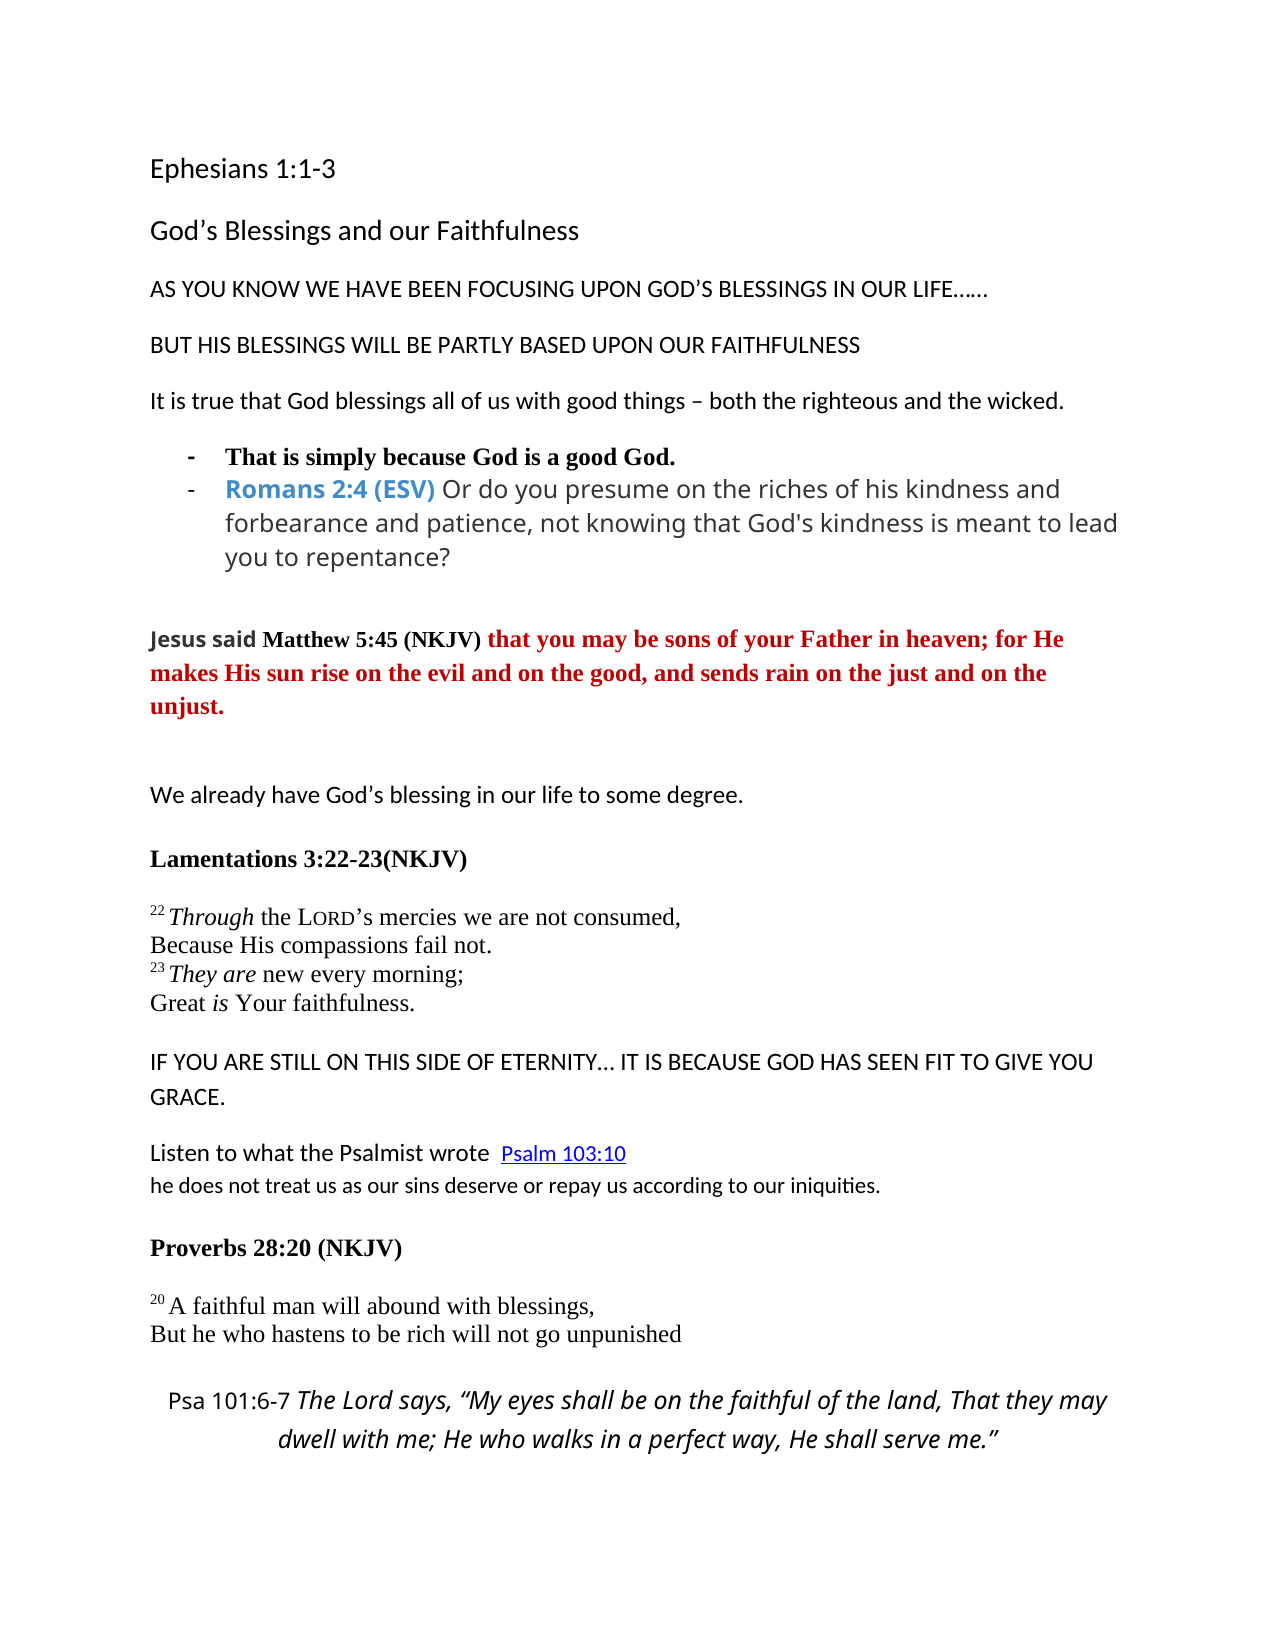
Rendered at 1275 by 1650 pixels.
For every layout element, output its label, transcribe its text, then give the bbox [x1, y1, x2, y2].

text Proverbs 28:20 (NKJV) [150, 1233, 1125, 1262]
text AS YOU KNOW WE HAVE BEEN FOCUSING UPON GOD’S BLESSINGS IN OUR LIFE…… [150, 273, 1125, 304]
text It is true that God blessings all of us with good things – both the righteous and the wicked. [150, 385, 1125, 416]
text IF YOU ARE STILL ON THIS SIDE OF ETERNITY… IT IS BECAUSE GOD HAS SEEN FIT TO GIVE YOU GRACE. [150, 1046, 1125, 1111]
subtitle Jesus said Matthew 5:45 (NKJV) that you may be sons of your Father in heaven; for He makes His sun rise on the evil and on the good, and sends rain on the just and on the unjust. [150, 624, 1125, 719]
list Romans 2:4 (ESV) Or do you presume on the riches of his kindness and forbearance and patience, not knowing that God's kindness is meant to lead you to repentance? [187, 472, 1125, 574]
text BUT HIS BLESSINGS WILL BE PARTLY BASED UPON OUR FAITHFULNESS [150, 329, 1125, 360]
text 20 A faithful man will abound with blessings, But he who hastens to be rich will not go unpunished [150, 1291, 1125, 1348]
text Lamentations 3:22-23(NKJV) [150, 844, 1125, 873]
text Listen to what the Psalmist wrote Psalm 103:10 he does not treat us as our sins deserve or repay us according to our iniquities. [150, 1137, 1125, 1199]
text Psa 101:6-7 The Lord says, “My eyes shall be on the faithful of the land, That they may dwell with me; He who walks in a perfect way, He shall serve me.” [150, 1377, 1125, 1456]
text God’s Blessings and our Faithfulness [150, 212, 1125, 247]
text Ephesians 1:1-3 [150, 150, 1125, 186]
text 22 Through the Lord’s mercies we are not consumed, Because His compassions fail not. 23 They are new every morning; Great is Your faithfulness. [150, 902, 1125, 1017]
text We already have God’s blessing in our life to some degree. [150, 780, 1125, 810]
list That is simply because God is a good God. [187, 441, 1125, 472]
